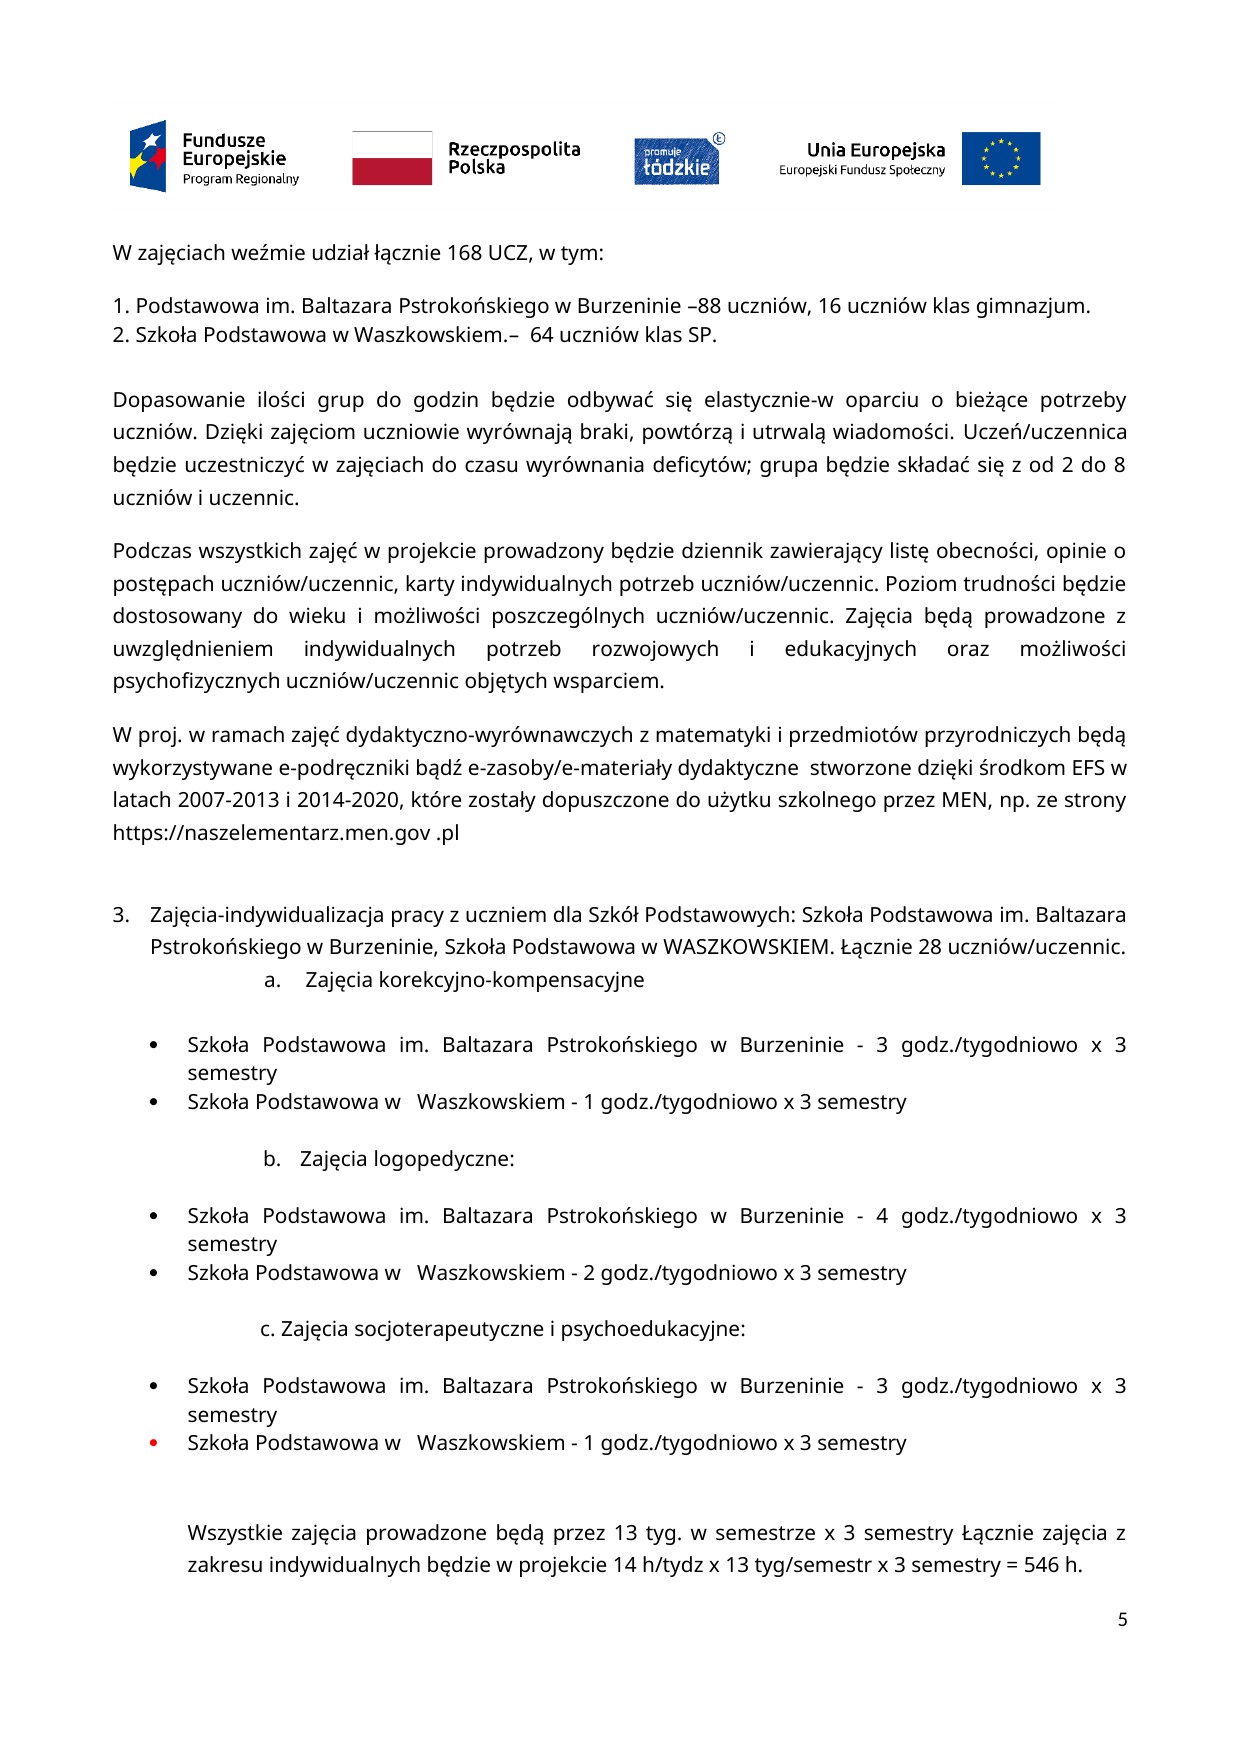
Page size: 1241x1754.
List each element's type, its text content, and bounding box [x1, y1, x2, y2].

text Dopasowanie ilości grup do godzin będzie odbywać się elastycznie-w oparciu o bieżące potrzeby uczniów. Dzięki zajęciom uczniowie wyrównają braki, powtórzą i utrwalą wiadomości. Uczeń/uczennica będzie uczestniczyć w zajęciach do czasu wyrównania deficytów; grupa będzie składać się z od 2 do 8 uczniów i uczennic. [112, 385, 1128, 511]
text 1. Podstawowa im. Baltazara Pstrokońskiego w Burzeninie –88 uczniów, 16 uczniów klas gimnazjum. [112, 291, 1128, 320]
text W proj. w ramach zajęć dydaktyczno-wyrównawczych z matematyki i przedmiotów przyrodniczych będą wykorzystywane e-podręczniki bądź e-zasoby/e-materiały dydaktyczne stworzone dzięki środkom EFS w latach 2007-2013 i 2014-2020, które zostały dopuszczone do użytku szkolnego przez MEN, np. ze strony https://naszelementarz.men.gov .pl [112, 720, 1128, 846]
picture [112, 101, 1058, 210]
list c. Zajęcia socjoterapeutyczne i psychoedukacyjne: [260, 1314, 1128, 1343]
list Szkoła Podstawowa w Waszkowskiem - 2 godz./tygodniowo x 3 semestry [150, 1258, 1128, 1286]
list Zajęcia korekcyjno-kompensacyjne [281, 965, 1128, 993]
list Zajęcia-indywidualizacja pracy z uczniem dla Szkół Podstawowych: Szkoła Podstawowa im. Baltazara Pstrokońskiego w Burzeninie, Szkoła Podstawowa w WASZKOWSKIEM. Łącznie 28 uczniów/uczennic. [112, 900, 1128, 961]
list Szkoła Podstawowa im. Baltazara Pstrokońskiego w Burzeninie - 3 godz./tygodniowo x 3 semestry [150, 1030, 1128, 1087]
list Szkoła Podstawowa w Waszkowskiem - 1 godz./tygodniowo x 3 semestry [150, 1087, 1128, 1115]
text W zajęciach weźmie udział łącznie 168 UCZ, w tym: [112, 238, 1128, 266]
list Zajęcia logopedyczne: [281, 1144, 1128, 1172]
text Podczas wszystkich zajęć w projekcie prowadzony będzie dziennik zawierający listę obecności, opinie o postępach uczniów/uczennic, karty indywidualnych potrzeb uczniów/uczennic. Poziom trudności będzie dostosowany do wieku i możliwości poszczególnych uczniów/uczennic. Zajęcia będą prowadzone z uwzględnieniem indywidualnych potrzeb rozwojowych i edukacyjnych oraz możliwości psychofizycznych uczniów/uczennic objętych wsparciem. [112, 536, 1128, 695]
text 2. Szkoła Podstawowa w Waszkowskiem.– 64 uczniów klas SP. [112, 320, 1128, 348]
list Szkoła Podstawowa im. Baltazara Pstrokońskiego w Burzeninie - 3 godz./tygodniowo x 3 semestry [150, 1371, 1128, 1428]
list Szkoła Podstawowa im. Baltazara Pstrokońskiego w Burzeninie - 4 godz./tygodniowo x 3 semestry [150, 1201, 1128, 1258]
list Szkoła Podstawowa w Waszkowskiem - 1 godz./tygodniowo x 3 semestry [150, 1428, 1128, 1457]
list Wszystkie zajęcia prowadzone będą przez 13 tyg. w semestrze x 3 semestry Łącznie zajęcia z zakresu indywidualnych będzie w projekcie 14 h/tydz x 13 tyg/semestr x 3 semestry = 546 h. [187, 1518, 1128, 1579]
